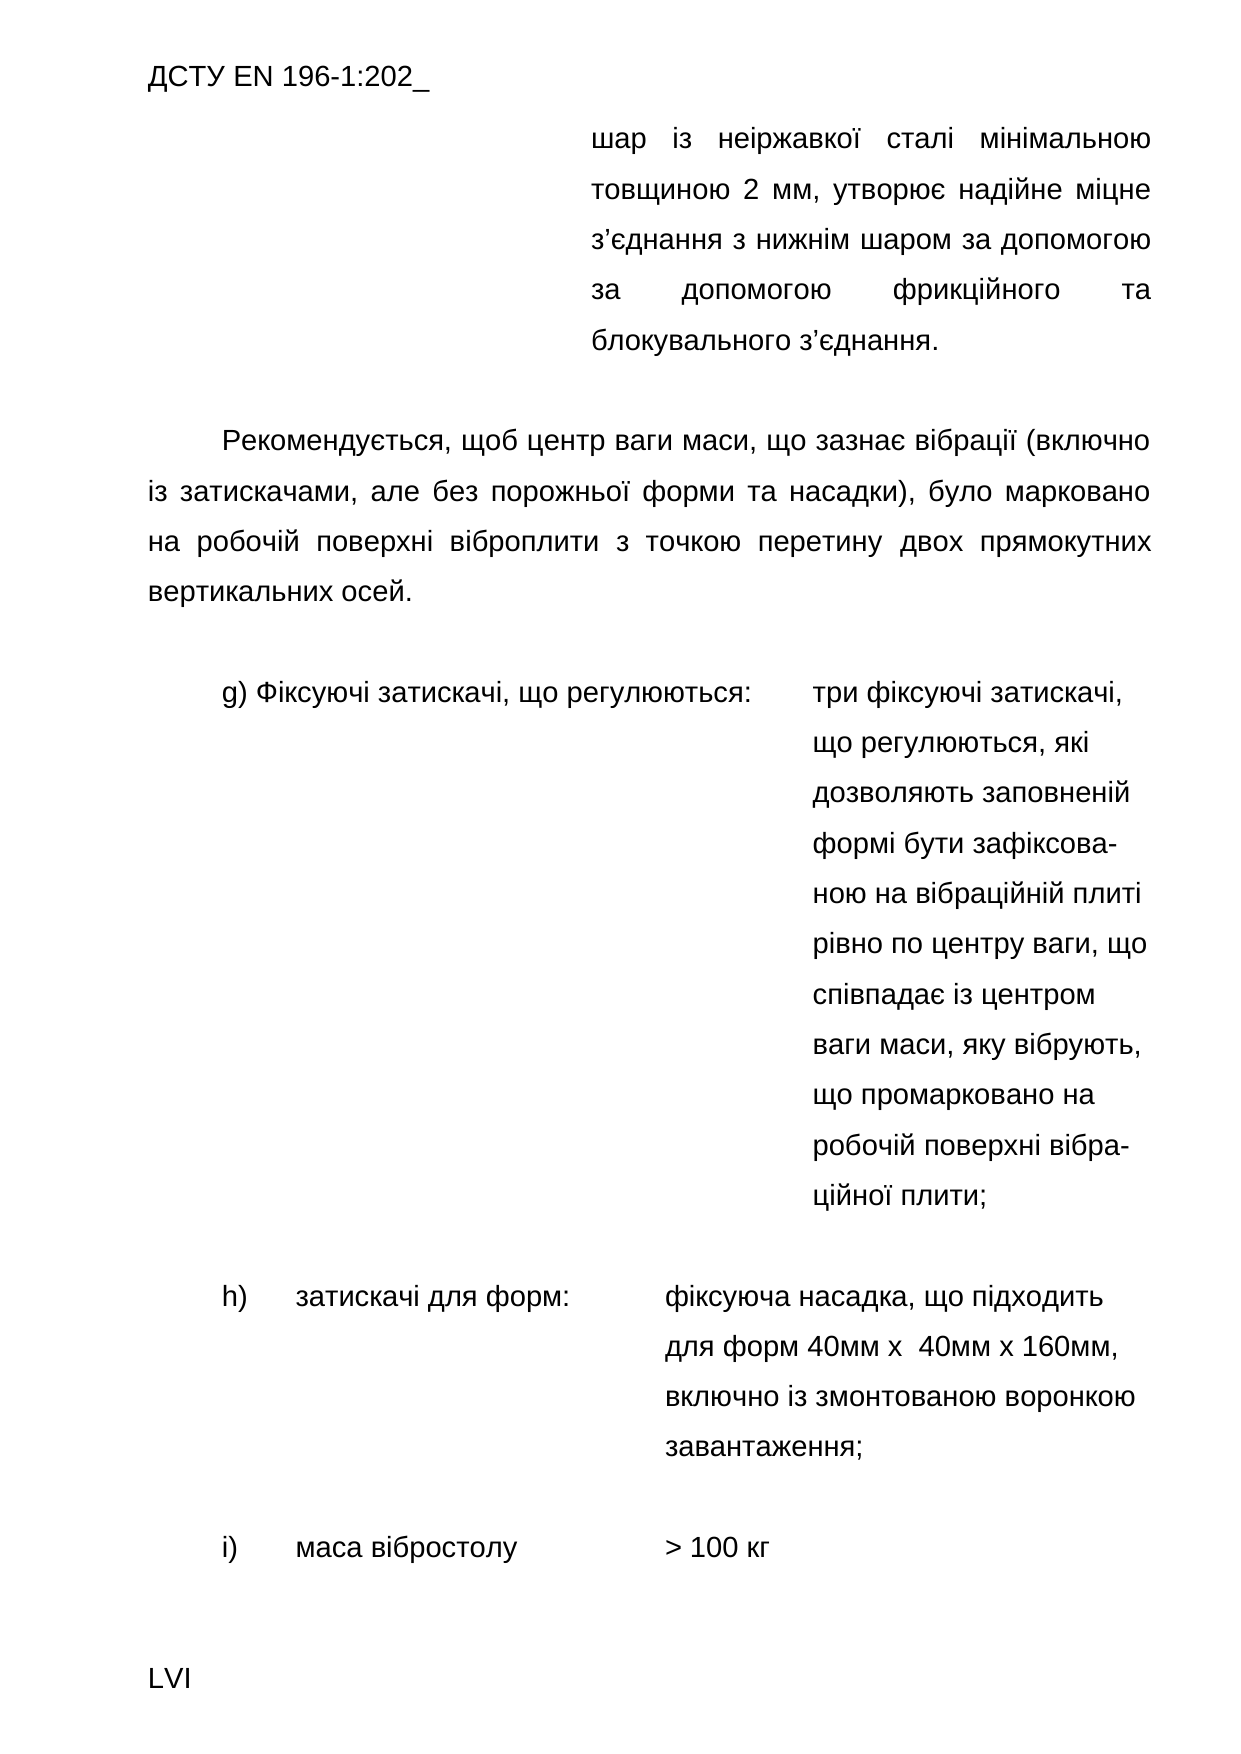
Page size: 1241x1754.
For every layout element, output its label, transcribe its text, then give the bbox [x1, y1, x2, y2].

text робочій поверхні вібра- [369, 1128, 1152, 1161]
text що промарковано на [369, 1077, 1152, 1111]
text рівно по центру ваги, що [369, 926, 1152, 960]
text ваги маси, яку вібрують, [369, 1027, 1152, 1061]
text Рекомендується, щоб центр ваги маси, що зазнає вібрації (включно із затискачами, але без порожньої форми та насадки), було марковано на робочій поверхні віброплити з точкою перетину двох прямокутних вертикальних осей. [148, 423, 1152, 608]
text включно із змонтованою воронкою [148, 1379, 1152, 1413]
text що регулюються, які [148, 725, 1152, 759]
text співпадає із центром [369, 977, 1152, 1010]
text h) затискачі для форм: фіксуюча насадка, що підходить [148, 1278, 1152, 1312]
text формі бути зафіксова- [369, 826, 1152, 859]
text ційної плити; [369, 1178, 1152, 1211]
text дозволяють заповненій [148, 775, 1152, 809]
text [591, 121, 1152, 356]
text завантаження; [148, 1429, 1152, 1463]
text для форм 40мм х 40мм х 160мм, [148, 1329, 1152, 1362]
text g) Фіксуючі затискачі, що регулюються: три фіксуючі затискачі, [148, 675, 1152, 708]
text і) маса вібростолу > [148, 1530, 1152, 1564]
text ною на вібраційній плиті [369, 876, 1152, 909]
